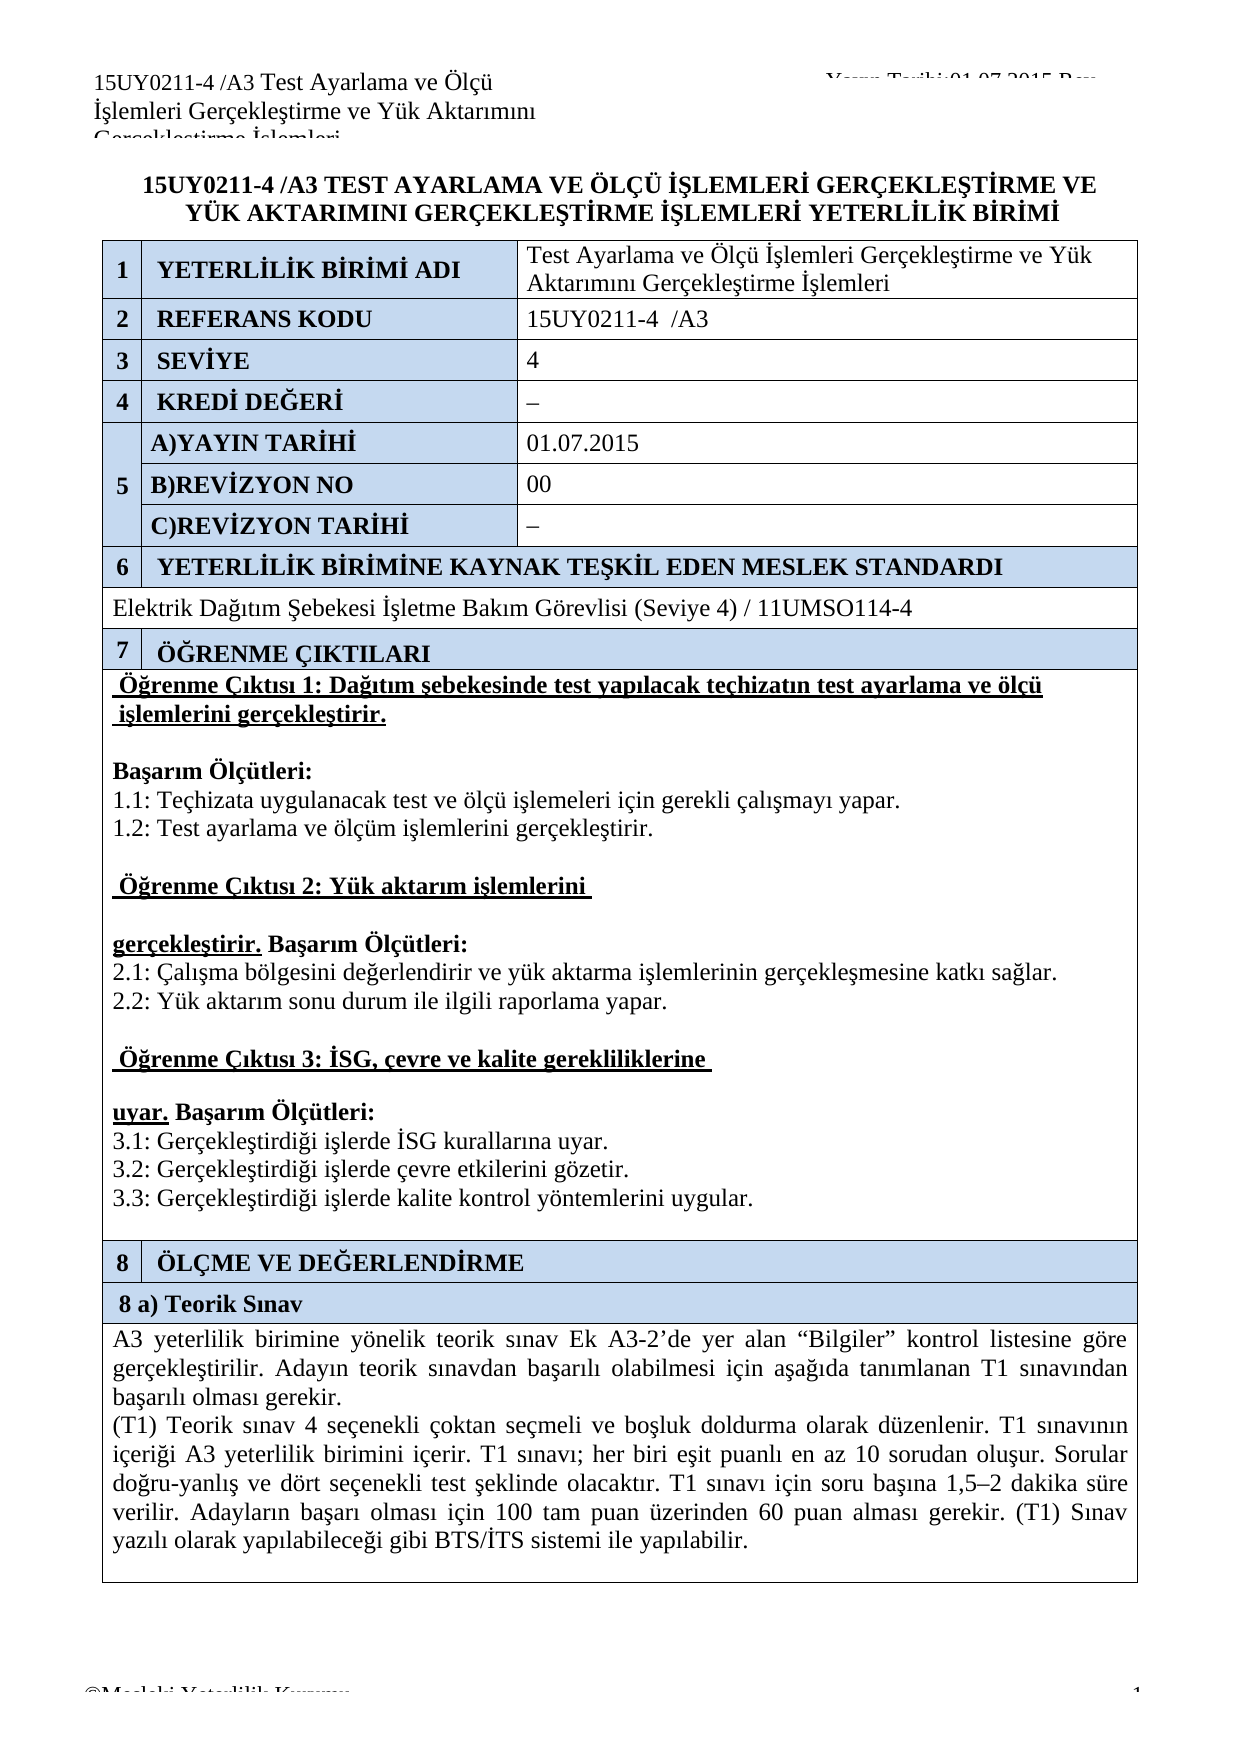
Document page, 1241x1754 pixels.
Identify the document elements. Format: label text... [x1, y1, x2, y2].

table_cell 01.07.2015 [518, 423, 1137, 463]
table_cell A)YAYIN TARİHİ [142, 423, 517, 463]
table_cell Öğrenme Çıktısı 1: Dağıtım şebekesinde test yapılacak teçhizatın test ayarlama ve ölçü işlemlerini gerçekleştirir. Başarım Ölçütleri: 1.1: Teçhizata uygulanacak test ve ölçü işlemeleri için gerekli çalışmayı yapar. 1.2: Test ayarlama ve ölçüm işlemlerini gerçekleştirir. Öğrenme Çıktısı 2: Yük aktarım işlemlerini gerçekleştirir. Başarım Ölçütleri: 2.1: Çalışma bölgesini değerlendirir ve yük aktarma işlemlerinin gerçekleşmesine katkı sağlar. 2.2: Yük aktarım sonu durum ile ilgili raporlama yapar. Öğrenme Çıktısı 3: İSG, çevre ve kalite gerekliliklerine uyar. Başarım Ölçütleri: 3.1: Gerçekleştirdiği işlerde İSG kurallarına uyar. 3.2: Gerçekleştirdiği işlerde çevre etkilerini gözetir. 3.3: Gerçekleştirdiği işlerde kalite kontrol yöntemlerini uygular. [103, 670, 1137, 1240]
table_cell 00 [518, 464, 1137, 504]
table_cell 2 [103, 299, 141, 339]
table_cell KREDİ DEĞERİ [142, 381, 517, 422]
table_cell 8 [103, 1241, 141, 1282]
table_cell A3 yeterlilik birimine yönelik teorik sınav Ek A3-2’de yer alan “Bilgiler” kontrol listesine göre gerçekleştirilir. Adayın teorik sınavdan başarılı olabilmesi için aşağıda tanımlanan T1 sınavından başarılı olması gerekir. (T1) Teorik sınav 4 seçenekli çoktan seçmeli ve boşluk doldurma olarak düzenlenir. T1 sınavının içeriği A3 yeterlilik birimini içerir. T1 sınavı; her biri eşit puanlı en az 10 sorudan oluşur. Sorular doğru-yanlış ve dört seçenekli test şeklinde olacaktır. T1 sınavı için soru başına 1,5–2 dakika süre verilir. Adayların başarı olması için 100 tam puan üzerinden 60 puan alması gerekir. (T1) Sınav yazılı olarak yapılabileceği gibi BTS/İTS sistemi ile yapılabilir. [103, 1324, 1137, 1582]
table_cell REFERANS KODU [142, 299, 517, 339]
table_cell 5 [103, 423, 141, 546]
table_cell 8 a) Teorik Sınav [103, 1283, 1137, 1323]
table_cell 3 [103, 340, 141, 380]
table_cell – [518, 505, 1137, 546]
table_cell 6 [103, 547, 141, 587]
table_cell ÖLÇME VE DEĞERLENDİRME [142, 1241, 1137, 1282]
table_cell SEVİYE [142, 340, 517, 380]
table_cell YETERLİLİK BİRİMİNE KAYNAK TEŞKİL EDEN MESLEK STANDARDI [142, 547, 1137, 587]
table_cell Elektrik Dağıtım Şebekesi İşletme Bakım Görevlisi (Seviye 4) / 11UMSO114-4 [103, 588, 1137, 628]
table_cell ÖĞRENME ÇIKTILARI [142, 629, 1137, 669]
table_header 1 [103, 241, 141, 298]
table_cell 7 [103, 629, 141, 669]
table_cell C)REVİZYON TARİHİ [142, 505, 517, 546]
text 15UY0211-4 /A3 TEST AYARLAMA VE ÖLÇÜ İŞLEMLERİ GERÇEKLEŞTİRME VE YÜK AKTARIMINI GERÇEKLEŞTİRME İŞLEMLERİ YETERLİLİK BİRİMİ [142, 170, 1104, 227]
table_cell 4 [518, 340, 1137, 380]
table_header Test Ayarlama ve Ölçü İşlemleri Gerçekleştirme ve Yük Aktarımını Gerçekleştirme İşlemleri [518, 241, 1137, 298]
table_cell – [518, 381, 1137, 422]
table_cell 4 [103, 381, 141, 422]
table_cell 15UY0211-4 /A3 [518, 299, 1137, 339]
table_cell B)REVİZYON NO [142, 464, 517, 504]
table_header YETERLİLİK BİRİMİ ADI [142, 241, 517, 298]
